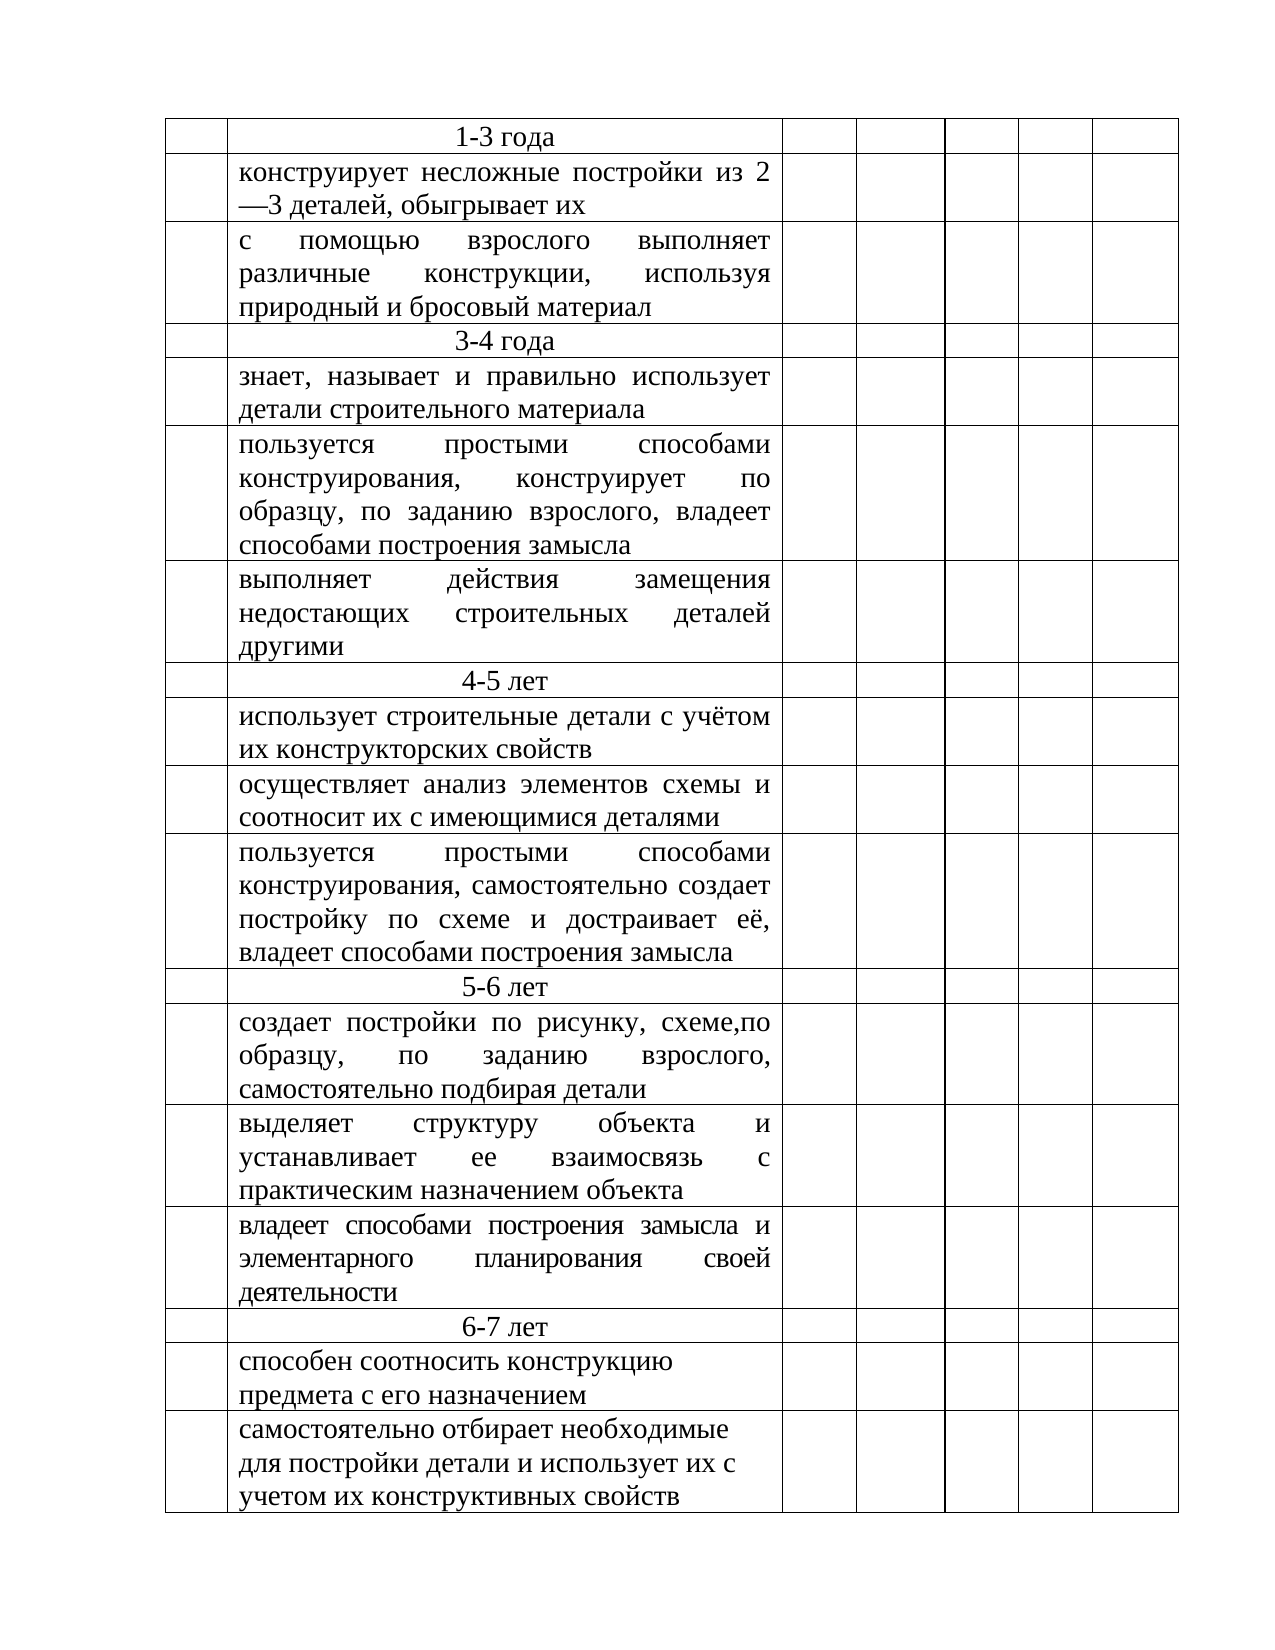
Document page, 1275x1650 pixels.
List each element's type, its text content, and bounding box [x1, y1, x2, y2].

table_cell [166, 834, 227, 968]
table_cell [1093, 119, 1178, 153]
table_cell [946, 1207, 1018, 1308]
table_cell [783, 154, 856, 221]
table_cell [1019, 1411, 1092, 1512]
table_cell [946, 324, 1018, 357]
table_cell [857, 1004, 944, 1104]
table_cell с помощью взрослого выполняет различные конструкции, используя природный и бросовый материал [228, 222, 782, 322]
table_cell [166, 426, 227, 560]
table_cell [783, 766, 856, 833]
table_cell 5-6 лет [228, 969, 782, 1003]
table_cell [1093, 1207, 1178, 1308]
table_cell создает постройки по рисунку, схеме,по образцу, по заданию взрослого, самостоятельно подбирая детали [228, 1004, 782, 1104]
table_cell [857, 1207, 944, 1308]
table_cell [857, 561, 944, 662]
table_cell [1019, 698, 1092, 765]
table_cell [166, 1207, 227, 1308]
table_cell [783, 698, 856, 765]
table_cell [857, 1343, 944, 1410]
table_cell [1093, 1004, 1178, 1104]
table_cell [1093, 154, 1178, 221]
table_cell [946, 1343, 1018, 1410]
table_cell [1093, 834, 1178, 968]
table_cell [857, 698, 944, 765]
table_cell [1019, 561, 1092, 662]
table_cell [1093, 1105, 1178, 1206]
table_cell [857, 154, 944, 221]
table_cell [946, 1309, 1018, 1342]
table_cell [946, 969, 1018, 1003]
table_cell [166, 1343, 227, 1410]
table_cell [166, 1309, 227, 1342]
table_cell выполняет действия замещения недостающих строительных деталей другими [228, 561, 782, 662]
table_cell [166, 358, 227, 425]
table_cell владеет способами построения замысла и элементарного планирования своей деятельности [398, 1207, 782, 1308]
table_cell [1019, 1004, 1092, 1104]
table_cell [166, 561, 227, 662]
table_cell [783, 426, 856, 560]
table_cell [783, 1411, 856, 1512]
table_cell [166, 1411, 227, 1512]
table_cell [1019, 969, 1092, 1003]
table_cell [946, 663, 1018, 697]
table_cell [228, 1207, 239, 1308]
table_cell [1019, 324, 1092, 357]
table_cell [1093, 222, 1178, 322]
table_cell [1019, 222, 1092, 322]
table_cell [166, 1004, 227, 1104]
table_cell [857, 1411, 944, 1512]
table_cell выделяет структуру объекта и устанавливает ее взаимосвязь с практическим назначением объекта [228, 1105, 782, 1206]
table_cell [1093, 561, 1178, 662]
table_cell [1019, 834, 1092, 968]
table_cell [166, 766, 227, 833]
table_cell [783, 1207, 856, 1308]
table_cell [1093, 698, 1178, 765]
table_cell 6-7 лет [228, 1309, 782, 1342]
table_cell 3-4 года [228, 324, 782, 357]
table_cell [783, 1004, 856, 1104]
table_cell пользуется простыми способами конструирования, конструирует по образцу, по заданию взрослого, владеет способами построения замысла [228, 426, 782, 560]
table_cell [946, 698, 1018, 765]
table_cell [946, 154, 1018, 221]
table_cell [946, 766, 1018, 833]
table_cell [857, 324, 944, 357]
table_cell [1093, 1411, 1178, 1512]
table_cell 4-5 лет [228, 663, 782, 697]
table_cell [946, 222, 1018, 322]
table_cell [1093, 1309, 1178, 1342]
table_cell [783, 1343, 856, 1410]
table_cell [783, 1309, 856, 1342]
table_cell [783, 358, 856, 425]
table_cell [166, 698, 227, 765]
table_cell [1093, 663, 1178, 697]
table_cell знает, называет и правильно использует детали строительного материала [228, 358, 782, 425]
table_cell конструирует несложные постройки из 2—3 деталей, обыгрывает их [228, 154, 782, 221]
table_cell [1093, 766, 1178, 833]
table_cell [857, 969, 944, 1003]
table_cell [166, 154, 227, 221]
table_cell [783, 969, 856, 1003]
table_cell [857, 1309, 944, 1342]
table_cell [1019, 426, 1092, 560]
table_cell 1-3 года [228, 119, 782, 153]
table_cell [857, 834, 944, 968]
table_cell [946, 358, 1018, 425]
table_cell пользуется простыми способами конструирования, самостоятельно создает постройку по схеме и достраивает её, владеет способами построения замысла [228, 834, 782, 968]
table_cell [946, 1105, 1018, 1206]
table_cell [783, 119, 856, 153]
table_cell [946, 1004, 1018, 1104]
table_cell [946, 561, 1018, 662]
table_cell [1019, 1343, 1092, 1410]
table_cell [1019, 1309, 1092, 1342]
table_cell [857, 766, 944, 833]
table_cell [1019, 154, 1092, 221]
table_cell [783, 561, 856, 662]
table_cell [783, 834, 856, 968]
table_cell [857, 663, 944, 697]
table_cell [946, 119, 1018, 153]
table_cell [166, 324, 227, 357]
table_cell [946, 426, 1018, 560]
table_cell [783, 663, 856, 697]
table_cell [783, 324, 856, 357]
table_cell [1019, 358, 1092, 425]
table_cell [857, 358, 944, 425]
table_cell [857, 222, 944, 322]
table_cell [1019, 766, 1092, 833]
table_cell [1093, 358, 1178, 425]
table_cell [783, 1105, 856, 1206]
table_cell самостоятельно отбирает необходимые для постройки детали и использует их с учетом их конструктивных свойств [228, 1411, 782, 1512]
table_cell [1019, 663, 1092, 697]
table_cell [166, 1105, 227, 1206]
table_cell [166, 663, 227, 697]
table_cell способен соотносить конструкцию предмета с его назначением [228, 1343, 782, 1410]
table_cell [1093, 969, 1178, 1003]
table_cell [857, 1105, 944, 1206]
table_cell [857, 119, 944, 153]
table_cell [783, 222, 856, 322]
table_cell [946, 834, 1018, 968]
table_cell [1093, 324, 1178, 357]
table_cell [166, 119, 227, 153]
table_cell [166, 969, 227, 1003]
table_cell [1019, 1105, 1092, 1206]
table_cell осуществляет анализ элементов схемы и соотносит их с имеющимися деталями [228, 766, 782, 833]
table_cell [1093, 1343, 1178, 1410]
table_cell [1019, 119, 1092, 153]
table_cell использует строительные детали с учётом их конструкторских свойств [228, 698, 782, 765]
table_cell [857, 426, 944, 560]
table_cell [166, 222, 227, 322]
table_cell [1019, 1207, 1092, 1308]
table_cell [946, 1411, 1018, 1512]
table_cell [1093, 426, 1178, 560]
